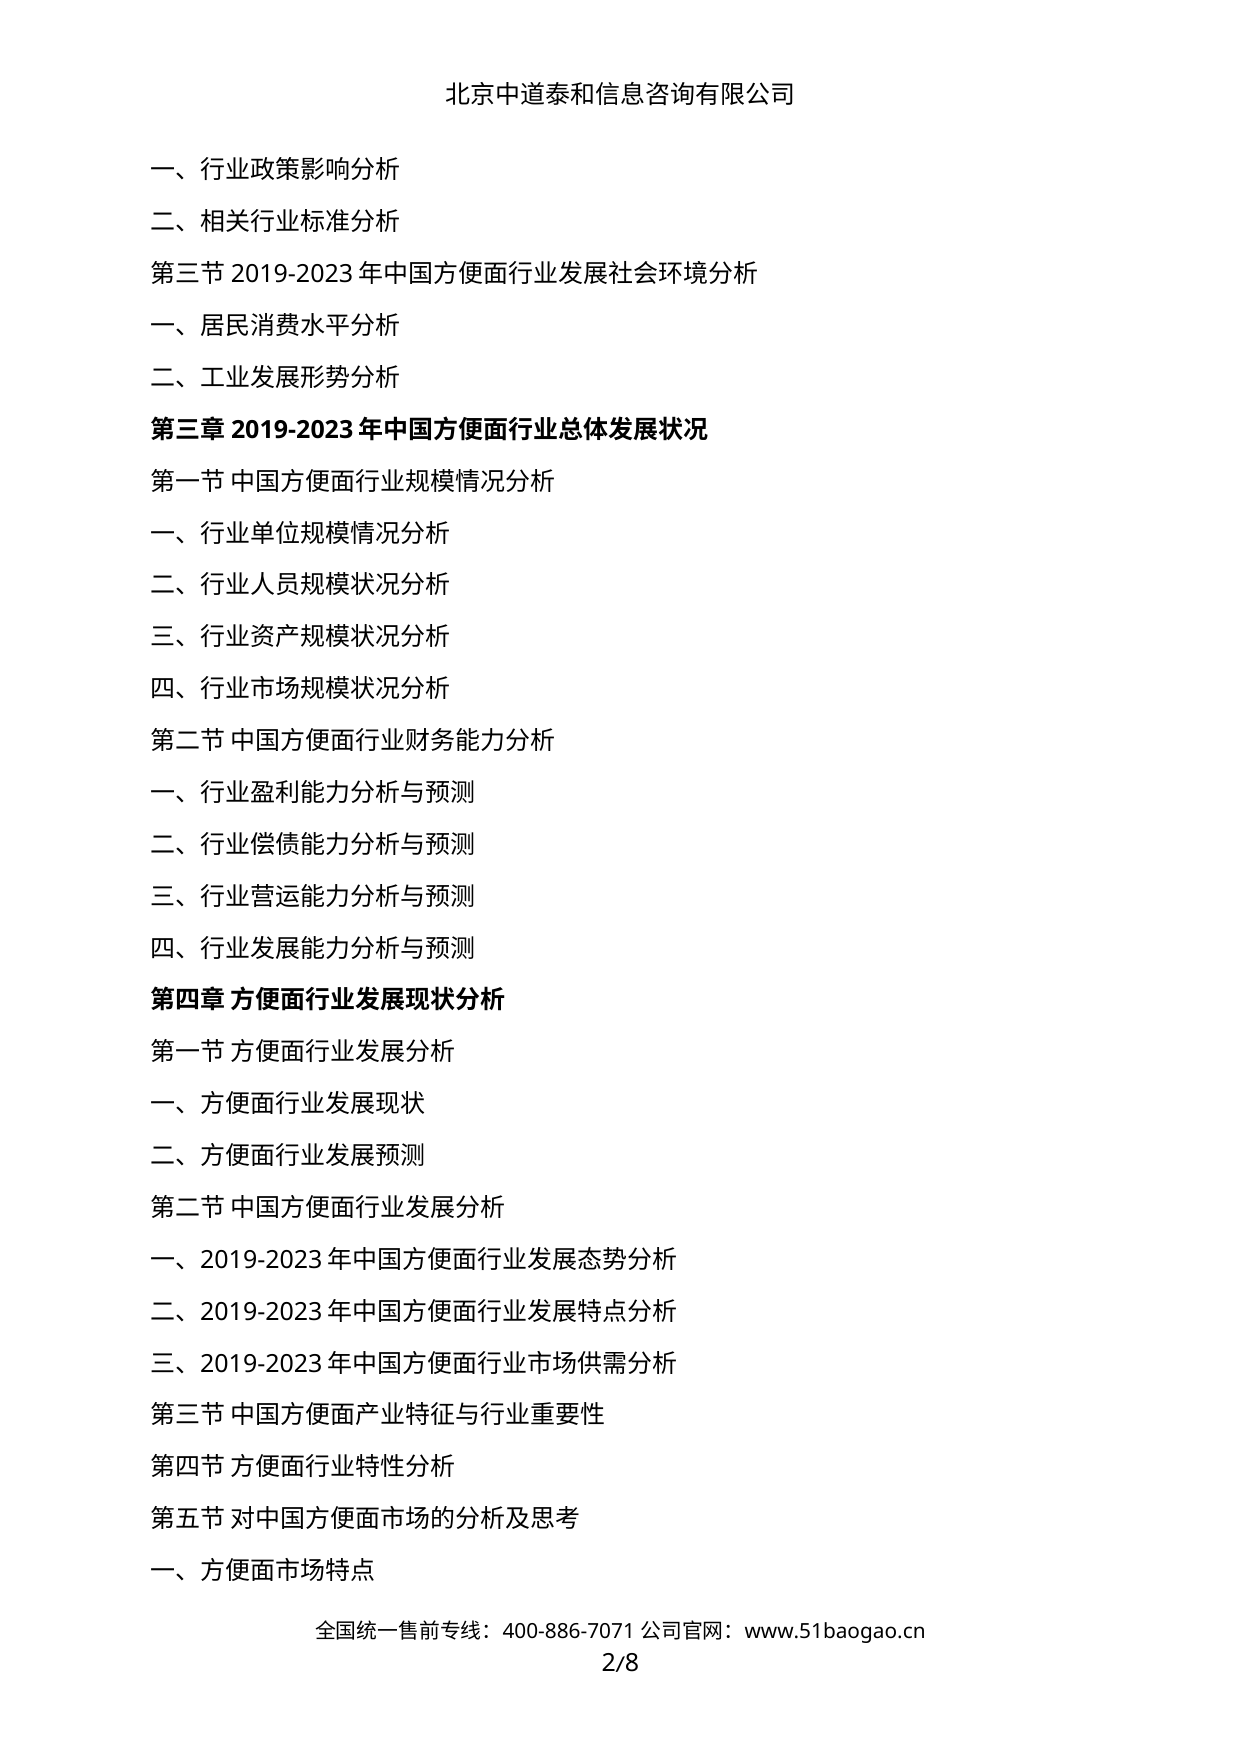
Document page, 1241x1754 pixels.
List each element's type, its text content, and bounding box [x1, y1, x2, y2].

text 四、行业市场规模状况分析 [150, 669, 1090, 705]
text 第二节 中国方便面行业发展分析 [150, 1187, 1090, 1224]
text 三、行业资产规模状况分析 [150, 617, 1090, 653]
text 第三节 中国方便面产业特征与行业重要性 [150, 1395, 1090, 1431]
text 二、工业发展形势分析 [150, 357, 1090, 394]
text 二、相关行业标准分析 [150, 202, 1090, 238]
text 三、2019-2023年中国方便面行业市场供需分析 [150, 1343, 1090, 1379]
text 一、行业单位规模情况分析 [150, 513, 1090, 549]
text 二、2019-2023年中国方便面行业发展特点分析 [150, 1291, 1090, 1327]
text 第一节 中国方便面行业规模情况分析 [150, 461, 1090, 497]
text 二、方便面行业发展预测 [150, 1136, 1090, 1172]
text 第一节 方便面行业发展分析 [150, 1032, 1090, 1068]
text 一、方便面行业发展现状 [150, 1084, 1090, 1120]
text 二、行业人员规模状况分析 [150, 565, 1090, 601]
text 第四章 方便面行业发展现状分析 [150, 980, 1090, 1016]
text 第三章 2019-2023年中国方便面行业总体发展状况 [150, 409, 1090, 446]
text 一、行业盈利能力分析与预测 [150, 772, 1090, 809]
text 一、2019-2023年中国方便面行业发展态势分析 [150, 1239, 1090, 1276]
text 第四节 方便面行业特性分析 [150, 1447, 1090, 1483]
text 一、行业政策影响分析 [150, 150, 1090, 186]
text 三、行业营运能力分析与预测 [150, 876, 1090, 912]
text 二、行业偿债能力分析与预测 [150, 824, 1090, 861]
text 一、居民消费水平分析 [150, 306, 1090, 342]
text 四、行业发展能力分析与预测 [150, 928, 1090, 964]
text 第三节 2019-2023年中国方便面行业发展社会环境分析 [150, 254, 1090, 290]
text 一、方便面市场特点 [150, 1551, 1090, 1587]
text 第二节 中国方便面行业财务能力分析 [150, 721, 1090, 757]
text 第五节 对中国方便面市场的分析及思考 [150, 1499, 1090, 1535]
